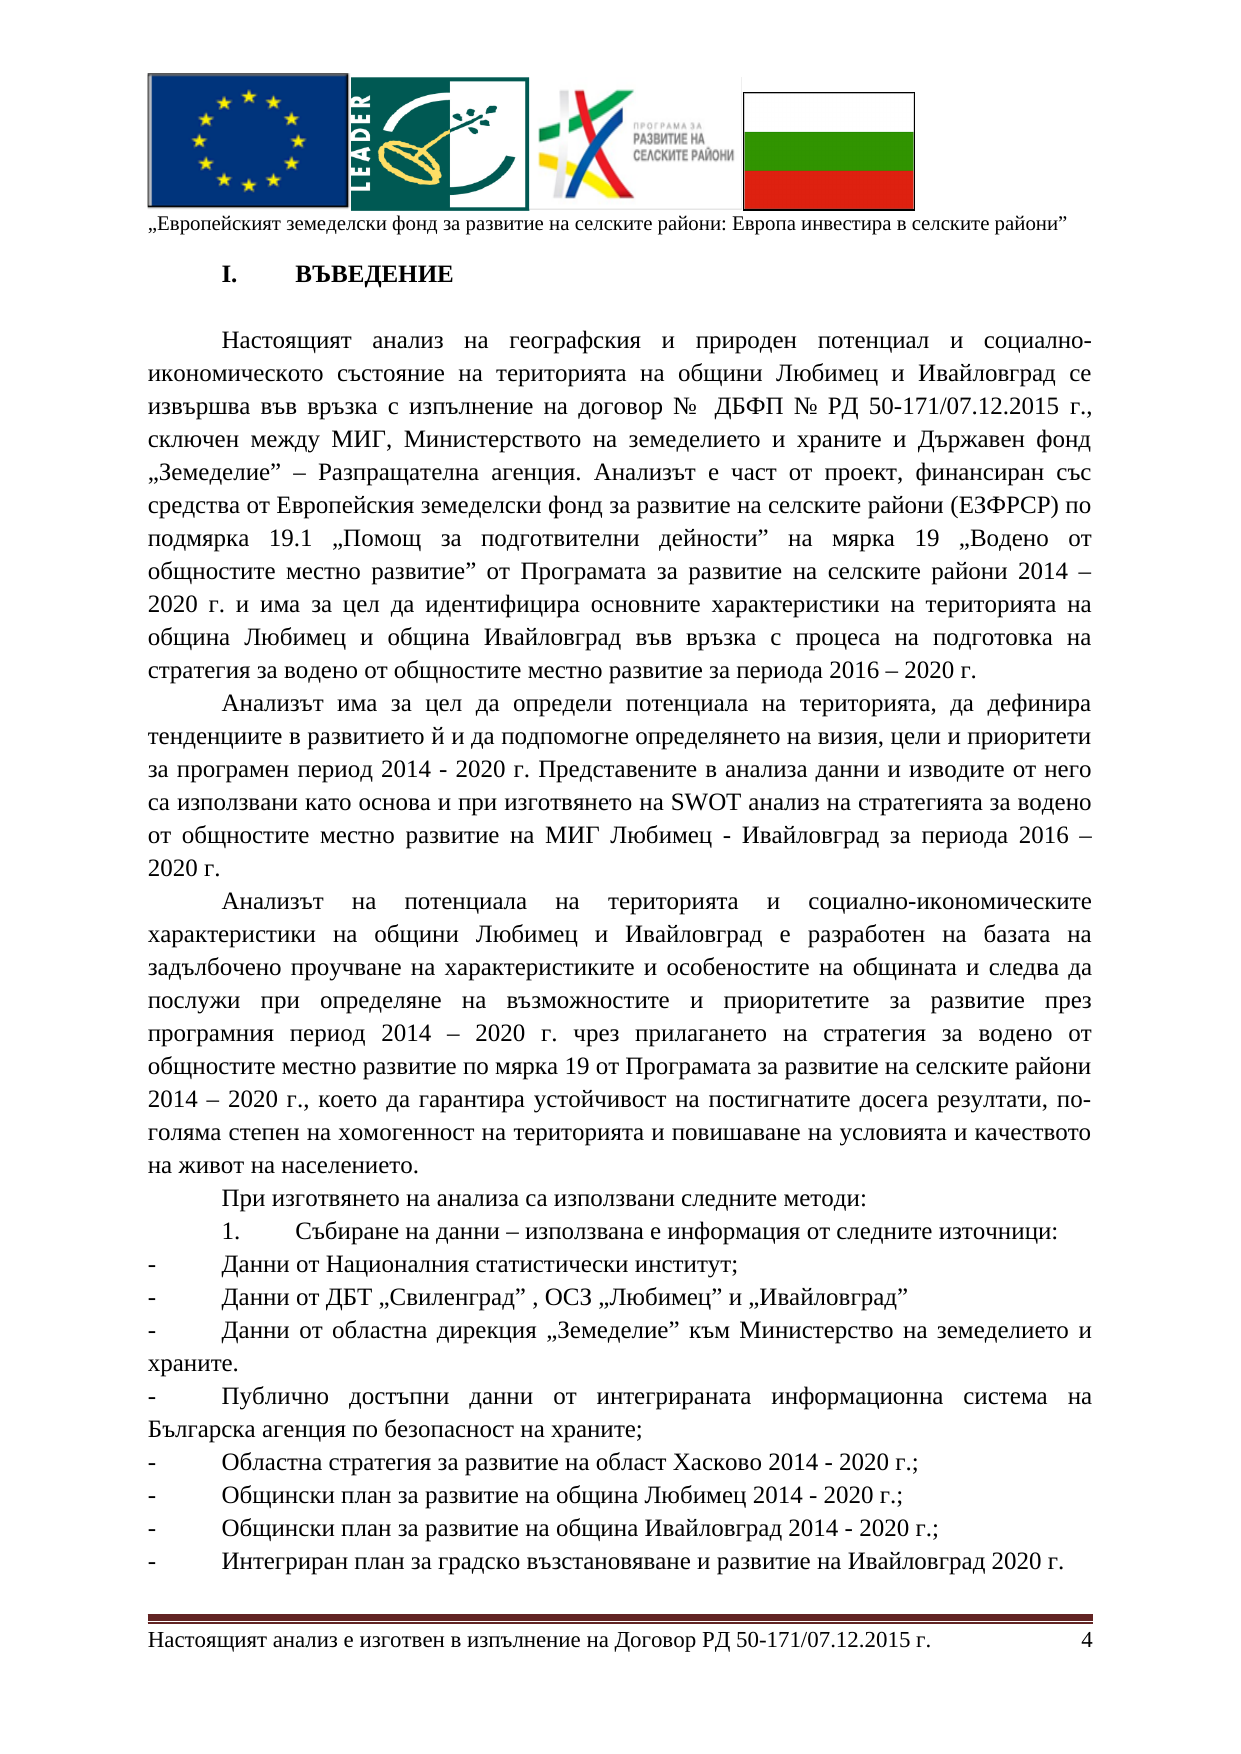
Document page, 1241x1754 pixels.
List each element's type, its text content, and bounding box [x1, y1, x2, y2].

list Общински план за развитие на община Ивайловград 2014 - 2020 г.; [148, 1513, 1093, 1542]
list Събиране на данни – използвана е информация от следните източници: [148, 1216, 1093, 1245]
text При изготвянето на анализа са използвани следните методи: [148, 1183, 1093, 1212]
list ВЪВЕДЕНИЕ [148, 259, 1093, 287]
text Анализът има за цел да определи потенциала на територията, да дефинира тенденциите в развитието й и да подпомогне определянето на визия, цели и приоритети за програмен период 2014 - 2020 г. Представените в анализа данни и изводите от него са използвани като основа и при изготвянето на SWOT анализ на стратегията за водено от общностите местно развитие на МИГ Любимец - Ивайловград за периода 2016 – 2020 г. [148, 688, 1093, 882]
list Общински план за развитие на община Любимец 2014 - 2020 г.; [148, 1480, 1093, 1509]
text Анализът на потенциала на територията и социално-икономическите характеристики на общини Любимец и Ивайловград е разработен на базата на задълбочено проучване на характеристиките и особеностите на общината и следва да послужи при определяне на възможностите и приоритетите за развитие през програмния период 2014 – 2020 г. чрез прилагането на стратегия за водено от общностите местно развитие по мярка 19 от Програмата за развитие на селските райони 2014 – 2020 г., което да гарантира устойчивост на постигнатите досега резултати, по-голяма степен на хомогенност на територията и повишаване на условията и качеството на живот на населението. [148, 886, 1093, 1179]
list Данни от Националния статистически институт; [148, 1249, 1093, 1278]
list Публично достъпни данни от интегрираната информационна система на Българска агенция по безопасност на храните; [148, 1381, 1093, 1443]
list Интегриран план за градско възстановяване и развитие на Ивайловград 2020 г. [148, 1546, 1093, 1575]
list Данни от областна дирекция „Земеделие” към Министерство на земеделието и храните. [148, 1315, 1093, 1377]
picture [147, 73, 743, 211]
list Данни от ДБТ „Свиленград” , ОСЗ „Любимец” и „Ивайловград” [148, 1282, 1093, 1311]
text Настоящият анализ на географския и природен потенциал и социално-икономическото състояние на територията на общини Любимец и Ивайловград се извършва във връзка с изпълнение на договор № ДБФП № РД 50-171/07.12.2015 г., сключен между МИГ, Министерството на земеделието и храните и Държавен фонд „Земеделие” – Разпращателна агенция. Анализът е част от проект, финансиран със средства от Европейския земеделски фонд за развитие на селските райони (ЕЗФРСР) по подмярка 19.1 „Помощ за подготвителни дейности” на мярка 19 „Водено от общностите местно развитие” от Програмата за развитие на селските райони 2014 – 2020 г. и има за цел да идентифицира основните характеристики на територията на община Любимец и община Ивайловград във връзка с процеса на подготовка на стратегия за водено от общностите местно развитие за периода 2016 – 2020 г. [148, 325, 1093, 684]
list Областна стратегия за развитие на област Хасково 2014 - 2020 г.; [148, 1447, 1093, 1476]
